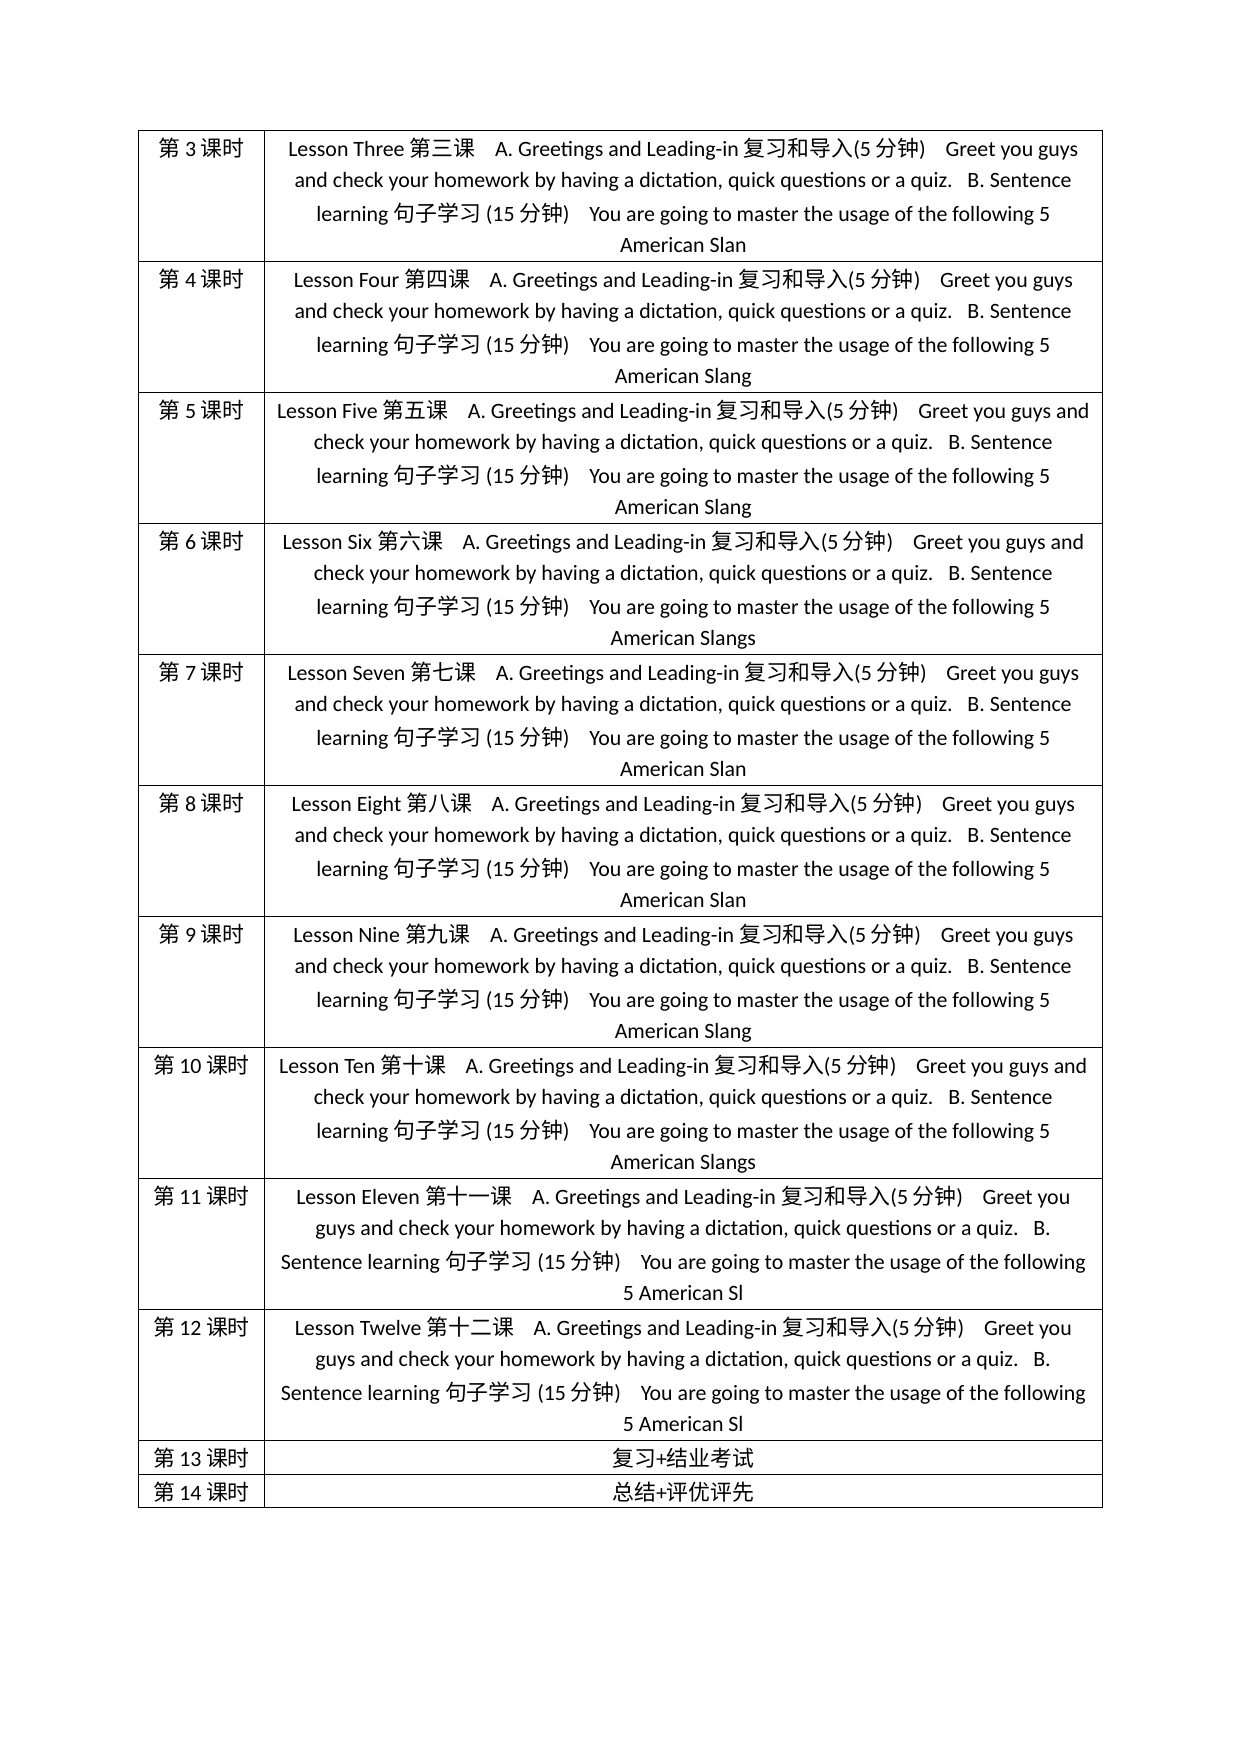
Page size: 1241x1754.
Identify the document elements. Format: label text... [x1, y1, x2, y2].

table_cell Lesson Seven 第七课 A. Greetings and Leading-in 复习和导入(5分钟) Greet you guys and check your homework by having a dictation, quick questions or a quiz. B. Sentence learning 句子学习 (15分钟) You are going to master the usage of the following 5 American Slan [265, 655, 1102, 785]
table_cell Lesson Five 第五课 A. Greetings and Leading-in 复习和导入(5分钟) Greet you guys and check your homework by having a dictation, quick questions or a quiz. B. Sentence learning 句子学习 (15分钟) You are going to master the usage of the following 5 American Slang [265, 393, 1102, 523]
table_cell 第6课时 [139, 524, 264, 654]
table_cell Lesson Twelve 第十二课 A. Greetings and Leading-in 复习和导入(5分钟) Greet you guys and check your homework by having a dictation, quick questions or a quiz. B. Sentence learning 句子学习 (15分钟) You are going to master the usage of the following 5 American Sl [265, 1310, 1102, 1440]
table_cell Lesson Four 第四课 A. Greetings and Leading-in 复习和导入(5分钟) Greet you guys and check your homework by having a dictation, quick questions or a quiz. B. Sentence learning 句子学习 (15分钟) You are going to master the usage of the following 5 American Slang [265, 262, 1102, 392]
table_cell 总结+评优评先 [265, 1475, 1102, 1507]
table_cell 第11课时 [139, 1179, 264, 1309]
table_cell Lesson Eleven 第十一课 A. Greetings and Leading-in 复习和导入(5分钟) Greet you guys and check your homework by having a dictation, quick questions or a quiz. B. Sentence learning 句子学习 (15分钟) You are going to master the usage of the following 5 American Sl [265, 1179, 1102, 1309]
table_cell 第10课时 [139, 1048, 264, 1178]
table_cell 第13课时 [139, 1441, 264, 1473]
table_cell 第7课时 [139, 655, 264, 785]
table_cell 第5课时 [139, 393, 264, 523]
table_cell 第4课时 [139, 262, 264, 392]
table_cell 第14课时 [139, 1475, 264, 1507]
table_cell 第8课时 [139, 786, 264, 916]
table_cell 第12课时 [139, 1310, 264, 1440]
table_cell Lesson Ten 第十课 A. Greetings and Leading-in 复习和导入(5分钟) Greet you guys and check your homework by having a dictation, quick questions or a quiz. B. Sentence learning 句子学习 (15分钟) You are going to master the usage of the following 5 American Slangs [265, 1048, 1102, 1178]
table_cell 第9课时 [139, 917, 264, 1047]
table_cell Lesson Six 第六课 A. Greetings and Leading-in 复习和导入(5分钟) Greet you guys and check your homework by having a dictation, quick questions or a quiz. B. Sentence learning 句子学习 (15分钟) You are going to master the usage of the following 5 American Slangs [265, 524, 1102, 654]
table_cell 第3课时 [139, 131, 264, 261]
table_cell Lesson Eight 第八课 A. Greetings and Leading-in 复习和导入(5分钟) Greet you guys and check your homework by having a dictation, quick questions or a quiz. B. Sentence learning 句子学习 (15分钟) You are going to master the usage of the following 5 American Slan [265, 786, 1102, 916]
table_cell Lesson Three 第三课 A. Greetings and Leading-in 复习和导入(5分钟) Greet you guys and check your homework by having a dictation, quick questions or a quiz. B. Sentence learning 句子学习 (15分钟) You are going to master the usage of the following 5 American Slan [265, 131, 1102, 261]
table_cell 复习+结业考试 [265, 1441, 1102, 1473]
table_cell Lesson Nine 第九课 A. Greetings and Leading-in 复习和导入(5分钟) Greet you guys and check your homework by having a dictation, quick questions or a quiz. B. Sentence learning 句子学习 (15分钟) You are going to master the usage of the following 5 American Slang [265, 917, 1102, 1047]
